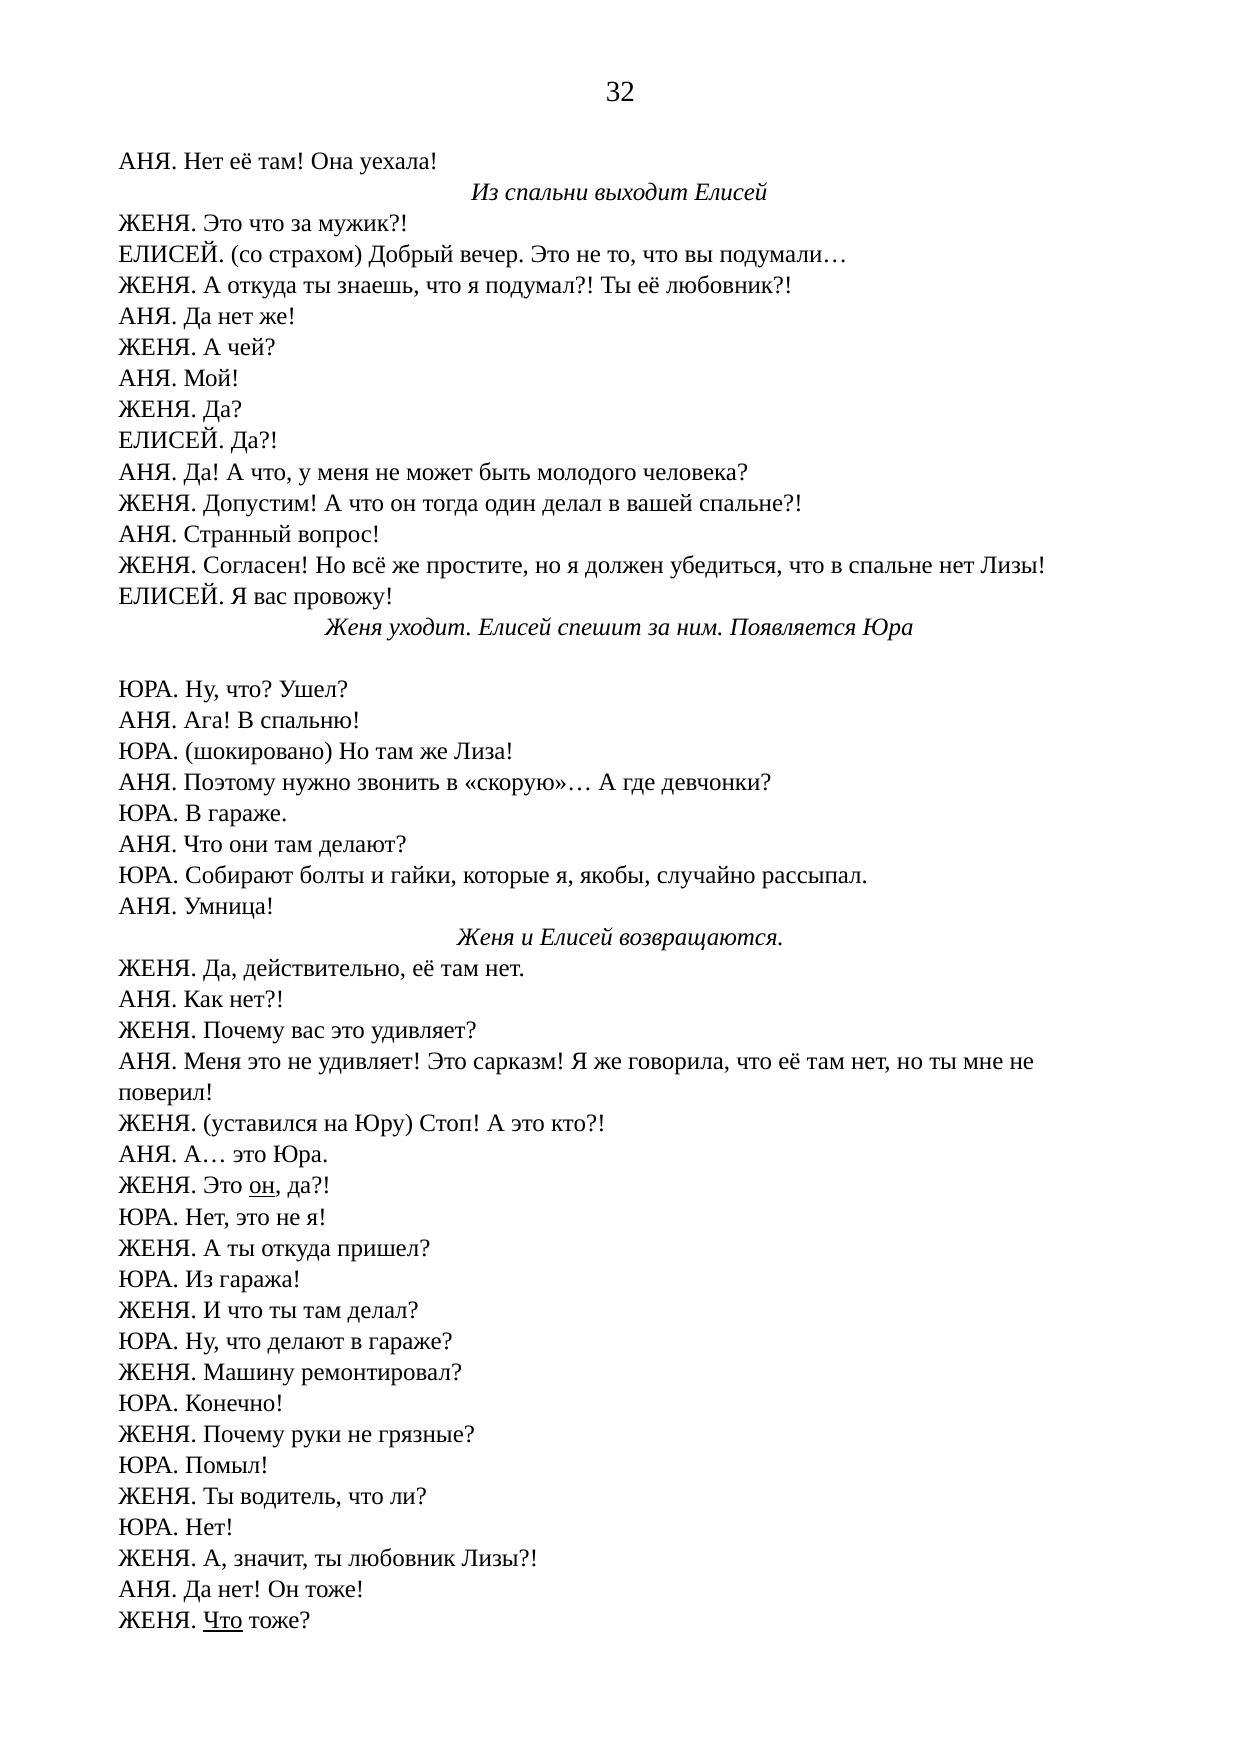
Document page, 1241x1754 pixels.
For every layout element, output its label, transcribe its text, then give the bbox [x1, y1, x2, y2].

text АНЯ. А… это Юра. [118, 1139, 1122, 1168]
text ЕЛИСЕЙ. Да?! [118, 426, 1122, 454]
text Женя уходит. Елисей спешит за ним. Появляется Юра [118, 612, 1122, 641]
text АНЯ. Нет её там! Она уехала! [118, 146, 1122, 175]
text АНЯ. Что они там делают? [118, 829, 1122, 858]
text ЖЕНЯ. А, значит, ты любовник Лизы?! [118, 1543, 1122, 1572]
text ЖЕНЯ. А откуда ты знаешь, что я подумал?! Ты её любовник?! [118, 270, 1122, 299]
text АНЯ. Да нет! Он тоже! [118, 1574, 1122, 1603]
text ЮРА. (шокировано) Но там же Лиза! [118, 736, 1122, 765]
text ЖЕНЯ. Согласен! Но всё же простите, но я должен убедиться, что в спальне нет Лизы! [118, 550, 1122, 578]
text АНЯ. Да нет же! [118, 301, 1122, 330]
text Женя и Елисей возвращаются. [118, 922, 1122, 951]
text ЖЕНЯ. Да? [118, 394, 1122, 423]
text ЖЕНЯ. Почему вас это удивляет? [118, 1015, 1122, 1044]
text ЖЕНЯ. А ты откуда пришел? [118, 1233, 1122, 1261]
text ЖЕНЯ. Машину ремонтировал? [118, 1357, 1122, 1386]
text ЕЛИСЕЙ. Я вас провожу! [118, 581, 1122, 609]
text АНЯ. Мой! [118, 363, 1122, 392]
text ЮРА. Собирают болты и гайки, которые я, якобы, случайно рассыпал. [118, 860, 1122, 889]
text ЖЕНЯ. Это он, да?! [118, 1171, 1122, 1199]
text ЮРА. Нет! [118, 1512, 1122, 1541]
text ЖЕНЯ. Это что за мужик?! [118, 208, 1122, 237]
text ЮРА. Помыл! [118, 1450, 1122, 1479]
text АНЯ. Да! А что, у меня не может быть молодого человека? [118, 457, 1122, 485]
text ЮРА. Конечно! [118, 1388, 1122, 1417]
text АНЯ. Странный вопрос! [118, 519, 1122, 547]
text Из спальни выходит Елисей [118, 177, 1122, 206]
text АНЯ. Меня это не удивляет! Это сарказм! Я же говорила, что её там нет, но ты мне не поверил! [118, 1046, 1122, 1106]
text АНЯ. Как нет?! [118, 984, 1122, 1013]
text ЮРА. Из гаража! [118, 1264, 1122, 1292]
text ЕЛИСЕЙ. (со страхом) Добрый вечер. Это не то, что вы подумали… [118, 239, 1122, 268]
text ЮРА. В гараже. [118, 798, 1122, 827]
text АНЯ. Умница! [118, 891, 1122, 920]
text ЖЕНЯ. Почему руки не грязные? [118, 1419, 1122, 1448]
text ЖЕНЯ. Допустим! А что он тогда один делал в вашей спальне?! [118, 488, 1122, 516]
text ЖЕНЯ. Что тоже? [118, 1605, 1122, 1634]
text ЖЕНЯ. Ты водитель, что ли? [118, 1481, 1122, 1510]
text ЮРА. Ну, что делают в гараже? [118, 1326, 1122, 1354]
text ЮРА. Ну, что? Ушел? [118, 674, 1122, 703]
text ЖЕНЯ. (уставился на Юру) Стоп! А это кто?! [118, 1108, 1122, 1137]
text АНЯ. Ага! В спальню! [118, 705, 1122, 734]
text ЖЕНЯ. А чей? [118, 332, 1122, 361]
text ЮРА. Нет, это не я! [118, 1202, 1122, 1230]
text ЖЕНЯ. Да, действительно, её там нет. [118, 953, 1122, 982]
text АНЯ. Поэтому нужно звонить в «скорую»… А где девчонки? [118, 767, 1122, 796]
text ЖЕНЯ. И что ты там делал? [118, 1295, 1122, 1323]
